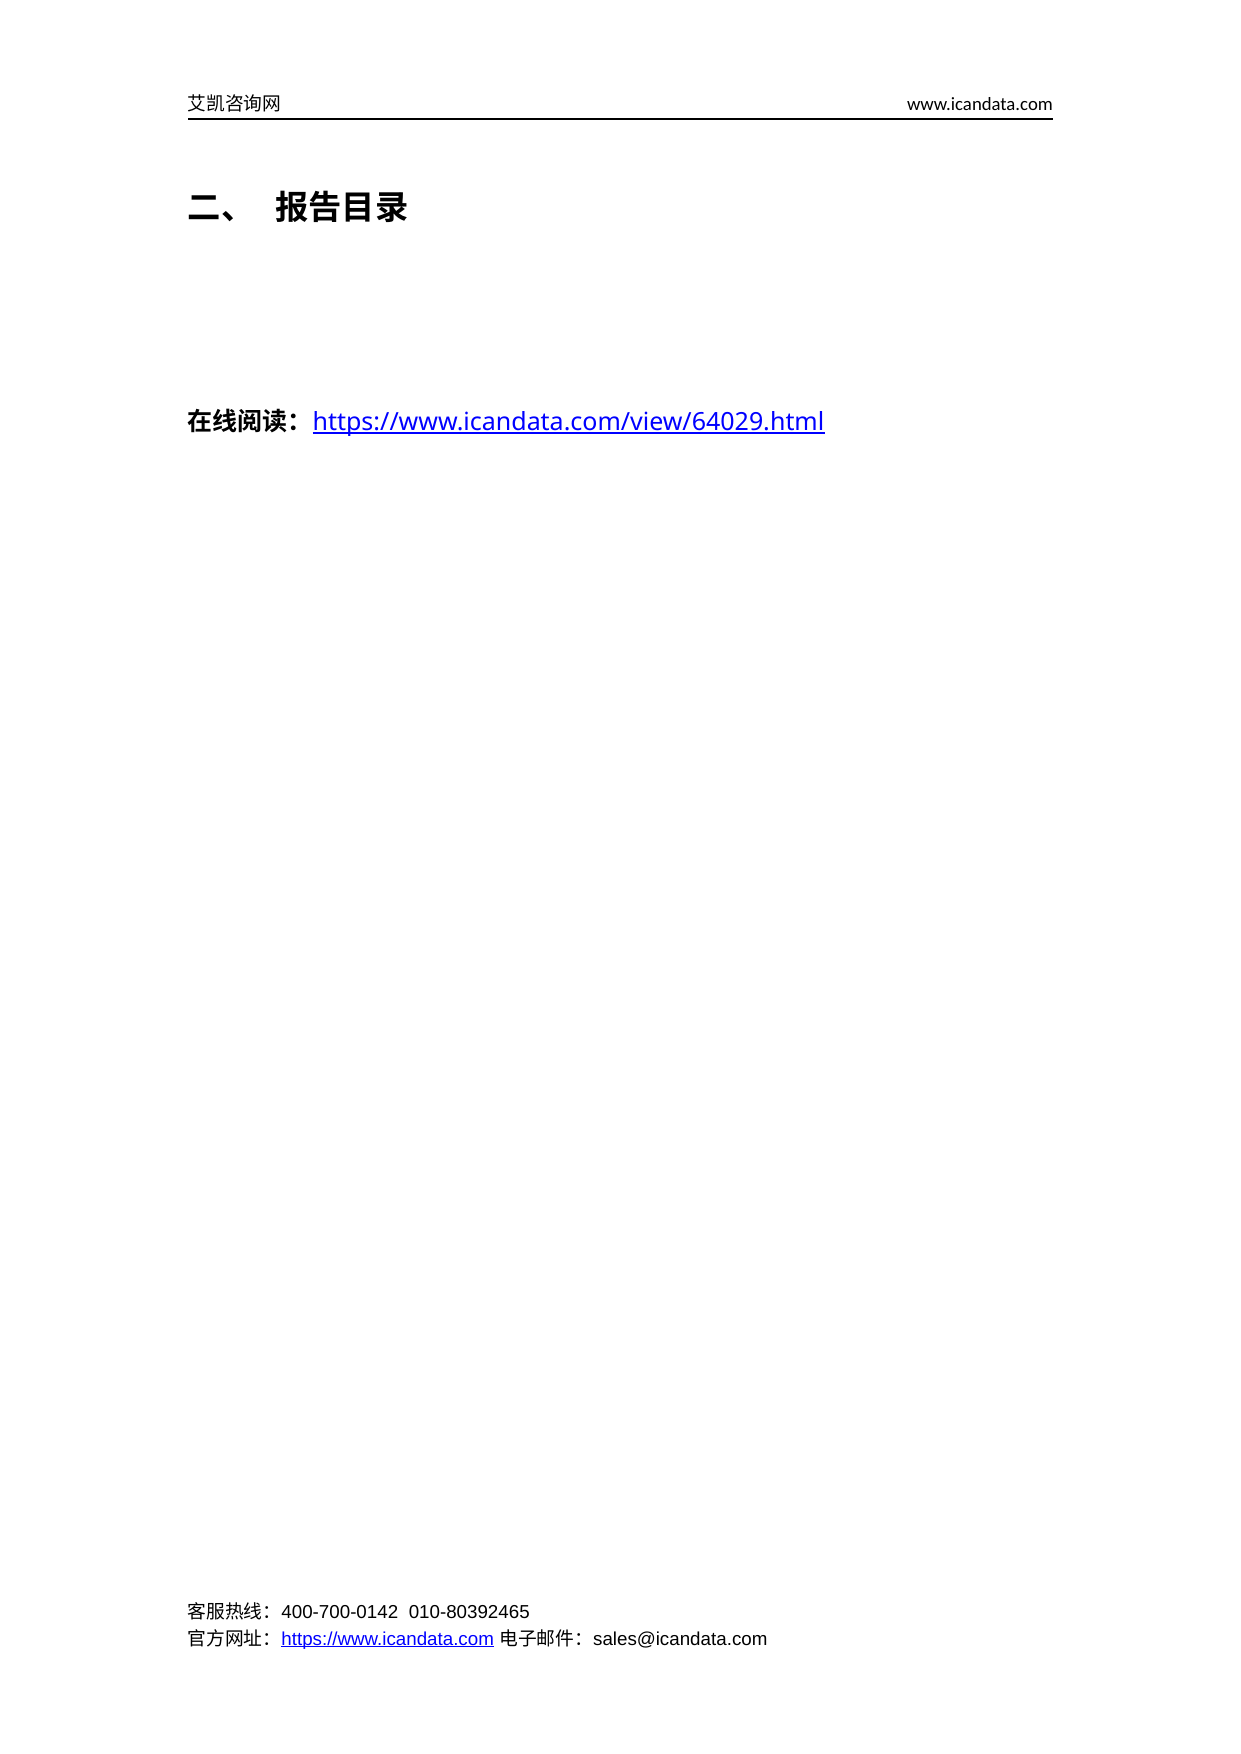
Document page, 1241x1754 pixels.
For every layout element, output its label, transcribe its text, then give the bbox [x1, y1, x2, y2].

subtitle 报告目录 [187, 172, 1053, 237]
text 在线阅读：https://www.icandata.com/view/64029.html [187, 387, 1053, 452]
